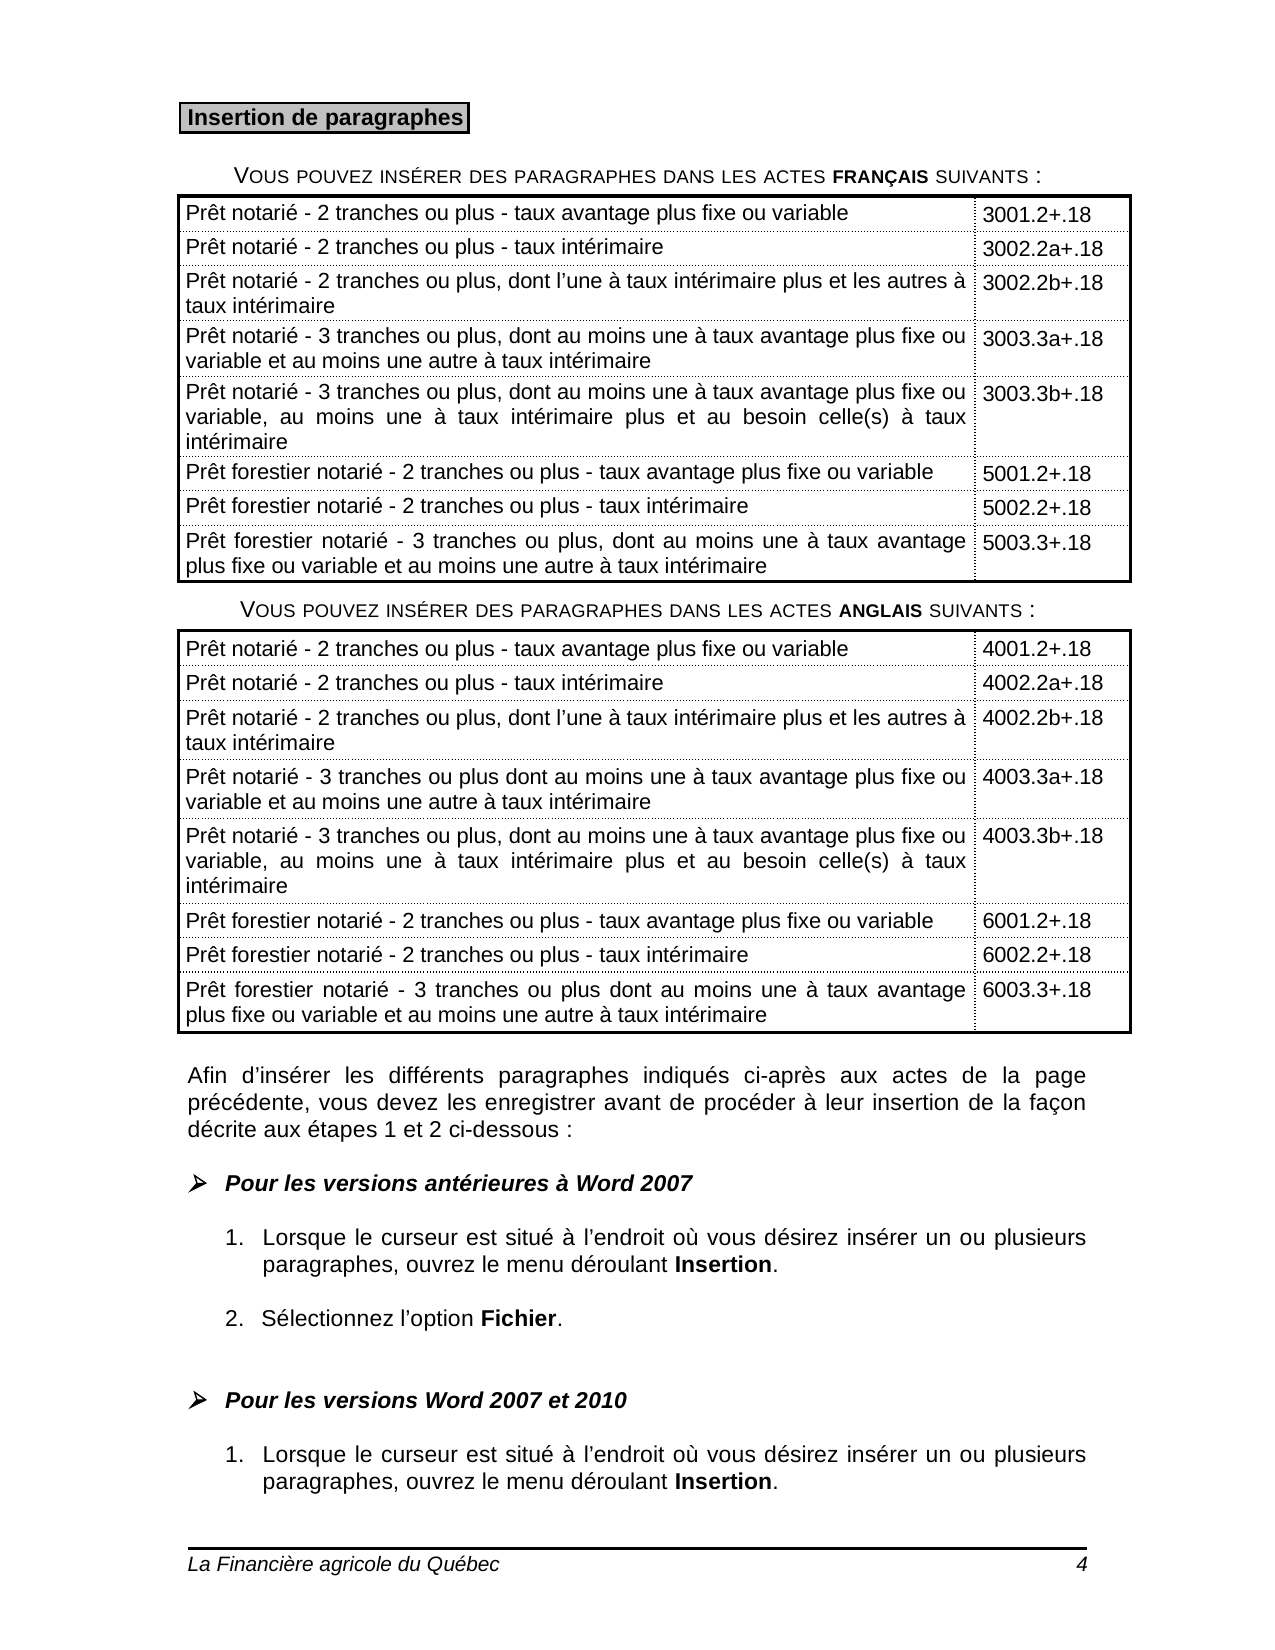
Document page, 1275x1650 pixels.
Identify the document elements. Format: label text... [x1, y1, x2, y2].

table_cell Prêt forestier notarié - 2 tranches ou plus - taux avantage plus fixe ou variable [180, 456, 975, 490]
table_cell 4003.3a+.18 [975, 759, 1129, 818]
table_cell Prêt forestier notarié - 2 tranches ou plus - taux intérimaire [180, 937, 975, 971]
table_cell Prêt notarié - 3 tranches ou plus, dont au moins une à taux avantage plus fixe ou variable, au moins une à taux intérimaire plus et au besoin celle(s) à taux intérimaire [180, 376, 975, 456]
table_cell 4002.2a+.18 [975, 665, 1129, 699]
table_header 3001.2+.18 [975, 198, 1129, 231]
table_cell Prêt forestier notarié - 2 tranches ou plus - taux avantage plus fixe ou variable [180, 903, 975, 937]
table_cell 3003.3b+.18 [975, 376, 1129, 456]
table_cell Prêt notarié - 2 tranches ou plus, dont l’une à taux intérimaire plus et les autres à taux intérimaire [180, 700, 975, 759]
text 1. Lorsque le curseur est situé à l’endroit où vous désirez insérer un ou plusieurs paragraphes, ouvrez le menu déroulant Insertion. [187, 1223, 1087, 1278]
table_cell 5002.2+.18 [975, 490, 1129, 524]
table_cell 5003.3+.18 [975, 525, 1129, 580]
table_cell Prêt notarié - 2 tranches ou plus, dont l’une à taux intérimaire plus et les autres à taux intérimaire [180, 265, 975, 320]
text Vous pouvez insérer des paragraphes dans les actes anglais suivants : [187, 595, 1087, 622]
table_cell 4003.3b+.18 [975, 818, 1129, 903]
table_cell Prêt notarié - 3 tranches ou plus dont au moins une à taux avantage plus fixe ou variable et au moins une autre à taux intérimaire [180, 759, 975, 818]
table_cell Prêt notarié - 3 tranches ou plus, dont au moins une à taux avantage plus fixe ou variable et au moins une autre à taux intérimaire [180, 320, 975, 376]
table_cell Prêt forestier notarié - 2 tranches ou plus - taux intérimaire [180, 490, 975, 524]
table_cell 4002.2b+.18 [975, 700, 1129, 759]
table_cell Prêt forestier notarié - 3 tranches ou plus dont au moins une à taux avantage plus fixe ou variable et au moins une autre à taux intérimaire [180, 971, 975, 1031]
table_cell 6002.2+.18 [975, 937, 1129, 971]
text Vous pouvez insérer des paragraphes dans les actes français suivants : [187, 161, 1087, 188]
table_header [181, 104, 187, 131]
text Afin d’insérer les différents paragraphes indiqués ci-après aux actes de la page précédente, vous devez les enregistrer avant de procéder à leur insertion de la façon décrite aux étapes 1 et 2 ci-dessous : [187, 1061, 1087, 1142]
text 1. Lorsque le curseur est situé à l’endroit où vous désirez insérer un ou plusieurs paragraphes, ouvrez le menu déroulant Insertion. [225, 1440, 1087, 1494]
table_cell 5001.2+.18 [975, 456, 1129, 490]
table_cell 3002.2a+.18 [975, 231, 1129, 265]
table_cell 6001.2+.18 [975, 903, 1129, 937]
table_cell 3003.3a+.18 [975, 320, 1129, 376]
text 2. Sélectionnez l’option Fichier. [187, 1305, 1087, 1332]
table_cell Prêt notarié - 2 tranches ou plus - taux intérimaire [180, 231, 975, 265]
table_cell Prêt notarié - 3 tranches ou plus, dont au moins une à taux avantage plus fixe ou variable, au moins une à taux intérimaire plus et au besoin celle(s) à taux intérimaire [180, 818, 975, 903]
table_header Prêt notarié - 2 tranches ou plus - taux avantage plus fixe ou variable [180, 632, 975, 665]
table_cell 6003.3+.18 [975, 971, 1129, 1031]
table_cell Prêt forestier notarié - 3 tranches ou plus, dont au moins une à taux avantage plus fixe ou variable et au moins une autre à taux intérimaire [180, 525, 975, 580]
table_header Prêt notarié - 2 tranches ou plus - taux avantage plus fixe ou variable [180, 198, 975, 231]
list Pour les versions Word 2007 et 2010 [187, 1386, 1087, 1413]
table_cell Prêt notarié - 2 tranches ou plus - taux intérimaire [180, 665, 975, 699]
list Pour les versions antérieures à Word 2007 [187, 1169, 1087, 1196]
table_header 4001.2+.18 [975, 632, 1129, 665]
table_cell 3002.2b+.18 [975, 265, 1129, 320]
